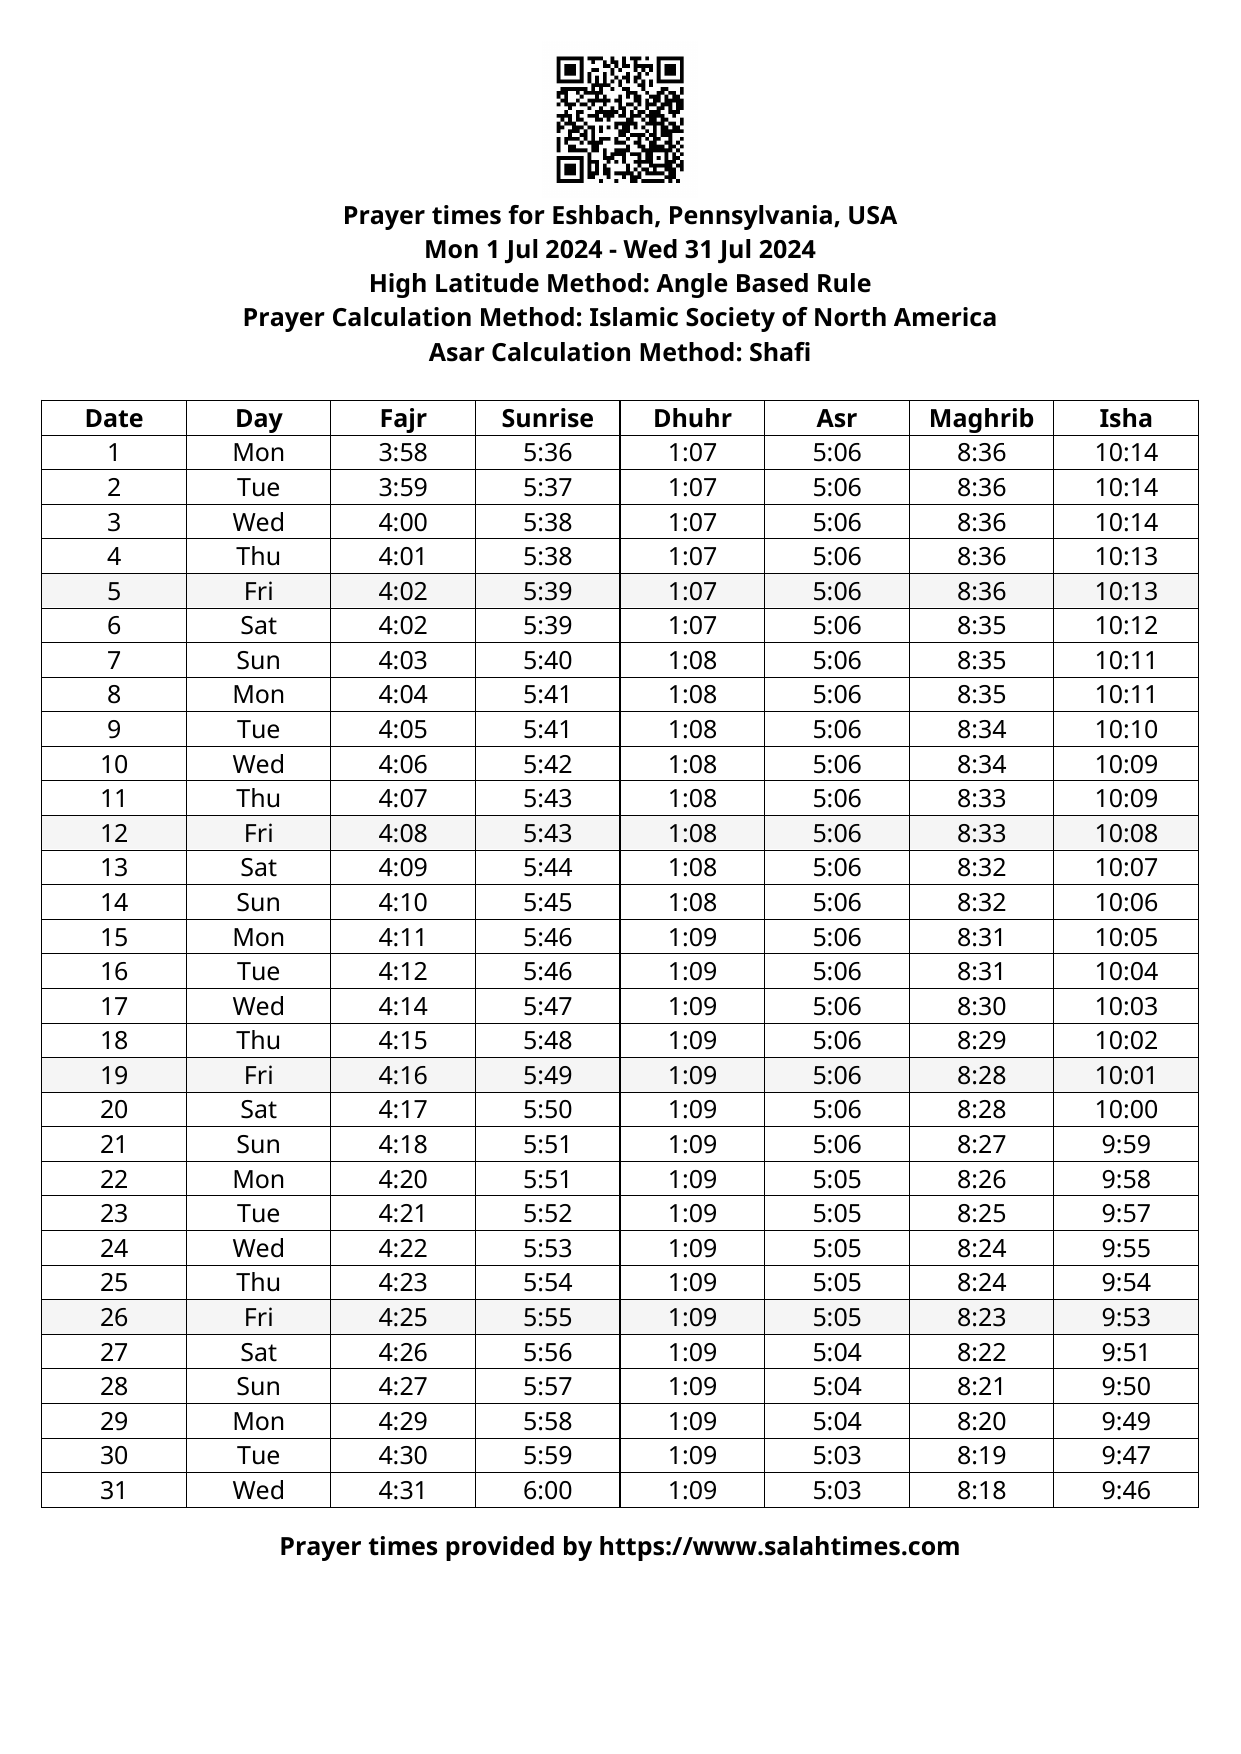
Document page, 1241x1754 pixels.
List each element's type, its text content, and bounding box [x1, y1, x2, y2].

table_cell 5:06 [765, 816, 909, 849]
table_cell 4:11 [331, 920, 475, 953]
table_cell 25 [42, 1266, 186, 1299]
table_cell 5:38 [476, 505, 619, 538]
table_cell 10:12 [1054, 609, 1198, 642]
table_cell 5:06 [765, 436, 909, 469]
table_cell 4:27 [331, 1369, 475, 1403]
table_cell 9:54 [1054, 1266, 1198, 1299]
table_cell 8:29 [910, 1024, 1053, 1057]
table_cell Mon [187, 436, 330, 469]
table_cell 30 [42, 1439, 186, 1472]
table_cell 1:07 [621, 470, 764, 504]
table_cell 8:34 [910, 712, 1053, 746]
table_cell 9 [42, 712, 186, 746]
table_cell 8:35 [910, 609, 1053, 642]
table_cell Mon [187, 1162, 330, 1195]
table_cell 8:35 [910, 643, 1053, 677]
table_cell 5:49 [476, 1058, 619, 1092]
table_cell 9:59 [1054, 1127, 1198, 1161]
table_cell Sun [187, 1369, 330, 1403]
table_cell 1:09 [621, 954, 764, 988]
table_cell 5:06 [765, 505, 909, 538]
table_cell 6 [42, 609, 186, 642]
table_cell 5:05 [765, 1231, 909, 1264]
table_cell 8:31 [910, 954, 1053, 988]
table_cell 5:06 [765, 1093, 909, 1126]
table_cell 1:08 [621, 643, 764, 677]
table_cell 8:32 [910, 885, 1053, 919]
table_cell 5:41 [476, 712, 619, 746]
table_cell Sat [187, 609, 330, 642]
table_cell 5:04 [765, 1369, 909, 1403]
table_cell 10:14 [1054, 436, 1198, 469]
table_cell 5:37 [476, 470, 619, 504]
table_header Maghrib [910, 401, 1053, 434]
table_cell Sun [187, 643, 330, 677]
table_cell 5:06 [765, 609, 909, 642]
table_cell 5:46 [476, 920, 619, 953]
table_cell 9:50 [1054, 1369, 1198, 1403]
table_cell 5:06 [765, 851, 909, 884]
table_cell 5:48 [476, 1024, 619, 1057]
table_cell 9:46 [1054, 1473, 1198, 1507]
table_cell 5:57 [476, 1369, 619, 1403]
table_cell 5:06 [765, 574, 909, 607]
table_cell 5:05 [765, 1266, 909, 1299]
table_cell 4:05 [331, 712, 475, 746]
table_cell 5:05 [765, 1196, 909, 1230]
table_cell 10:09 [1054, 781, 1198, 815]
table_cell 4:15 [331, 1024, 475, 1057]
table_cell 4:04 [331, 678, 475, 711]
table_cell 5:05 [765, 1162, 909, 1195]
table_cell 8:26 [910, 1162, 1053, 1195]
table_cell Wed [187, 747, 330, 780]
table_cell 10:11 [1054, 643, 1198, 677]
table_cell 8:36 [910, 574, 1053, 607]
table_cell 9:47 [1054, 1439, 1198, 1472]
table_cell 5:06 [765, 747, 909, 780]
table_cell 5:54 [476, 1266, 619, 1299]
table_cell 10:14 [1054, 470, 1198, 504]
table_cell 28 [42, 1369, 186, 1403]
table_cell Thu [187, 539, 330, 573]
table_cell 8:22 [910, 1335, 1053, 1368]
table_cell 5:04 [765, 1404, 909, 1437]
table_cell 1:08 [621, 678, 764, 711]
table_cell 12 [42, 816, 186, 849]
table_cell 9:51 [1054, 1335, 1198, 1368]
table_cell 29 [42, 1404, 186, 1437]
table_cell 1:08 [621, 851, 764, 884]
table_cell 10:09 [1054, 747, 1198, 780]
table_header Isha [1054, 401, 1198, 434]
table_cell 4:07 [331, 781, 475, 815]
table_cell 10:04 [1054, 954, 1198, 988]
table_cell Sat [187, 1093, 330, 1126]
table_cell 4:29 [331, 1404, 475, 1437]
table_cell 10:00 [1054, 1093, 1198, 1126]
table_cell 4:30 [331, 1439, 475, 1472]
table_cell 10:03 [1054, 989, 1198, 1022]
table_cell 5:06 [765, 989, 909, 1022]
table_cell Tue [187, 470, 330, 504]
text Prayer times for Eshbach, Pennsylvania, USA [42, 198, 1198, 232]
table_cell 8:36 [910, 539, 1053, 573]
table_cell Sat [187, 851, 330, 884]
table_cell 10:11 [1054, 678, 1198, 711]
table_cell 14 [42, 885, 186, 919]
table_cell 1:09 [621, 1093, 764, 1126]
table_cell 8:27 [910, 1127, 1053, 1161]
table_cell 23 [42, 1196, 186, 1230]
table_cell 21 [42, 1127, 186, 1161]
table_cell Mon [187, 678, 330, 711]
table_cell 13 [42, 851, 186, 884]
table_cell 3:58 [331, 436, 475, 469]
table_cell 1:09 [621, 1162, 764, 1195]
table_cell 4:23 [331, 1266, 475, 1299]
table_cell 5:42 [476, 747, 619, 780]
table_cell 8 [42, 678, 186, 711]
table_cell 4 [42, 539, 186, 573]
table_cell 5:04 [765, 1335, 909, 1368]
table_cell 5:39 [476, 609, 619, 642]
table_cell 4:14 [331, 989, 475, 1022]
table_cell 1:09 [621, 989, 764, 1022]
table_cell 5:44 [476, 851, 619, 884]
table_cell 5:05 [765, 1300, 909, 1334]
table_cell 8:36 [910, 470, 1053, 504]
table_cell 1:09 [621, 1439, 764, 1472]
table_cell 1:09 [621, 1300, 764, 1334]
table_cell 4:20 [331, 1162, 475, 1195]
table_cell Mon [187, 1404, 330, 1437]
table_cell 27 [42, 1335, 186, 1368]
table_cell 4:08 [331, 816, 475, 849]
table_cell 4:16 [331, 1058, 475, 1092]
table_header Sunrise [476, 401, 619, 434]
table_cell 1:07 [621, 609, 764, 642]
table_cell 8:33 [910, 816, 1053, 849]
table_cell 8:31 [910, 920, 1053, 953]
text Asar Calculation Method: Shafi [42, 334, 1198, 368]
table_cell 8:30 [910, 989, 1053, 1022]
table_cell Thu [187, 1024, 330, 1057]
table_cell Fri [187, 1058, 330, 1092]
table_cell 8:20 [910, 1404, 1053, 1437]
table_cell 31 [42, 1473, 186, 1507]
text High Latitude Method: Angle Based Rule [42, 266, 1198, 300]
table_cell 5:56 [476, 1335, 619, 1368]
table_cell 4:25 [331, 1300, 475, 1334]
picture [542, 41, 699, 198]
table_cell 5:43 [476, 781, 619, 815]
table_cell 8:24 [910, 1266, 1053, 1299]
table_cell 9:49 [1054, 1404, 1198, 1437]
table_cell 5:06 [765, 678, 909, 711]
table_cell Wed [187, 989, 330, 1022]
table_cell 1:09 [621, 1024, 764, 1057]
table_cell 19 [42, 1058, 186, 1092]
table_cell 8:18 [910, 1473, 1053, 1507]
table_cell 5:45 [476, 885, 619, 919]
table_cell 17 [42, 989, 186, 1022]
table_cell 1:09 [621, 1231, 764, 1264]
table_cell 9:53 [1054, 1300, 1198, 1334]
table_cell 4:26 [331, 1335, 475, 1368]
table_cell 4:12 [331, 954, 475, 988]
table_cell 20 [42, 1093, 186, 1126]
table_cell 5 [42, 574, 186, 607]
table_cell 7 [42, 643, 186, 677]
table_cell 24 [42, 1231, 186, 1264]
table_cell 8:35 [910, 678, 1053, 711]
table_cell 1 [42, 436, 186, 469]
table_cell 4:21 [331, 1196, 475, 1230]
table_cell 8:28 [910, 1093, 1053, 1126]
table_cell 5:58 [476, 1404, 619, 1437]
table_cell 5:06 [765, 1127, 909, 1161]
table_cell 1:08 [621, 747, 764, 780]
table_cell 5:06 [765, 643, 909, 677]
table_cell 10 [42, 747, 186, 780]
table_cell 5:47 [476, 989, 619, 1022]
table_cell 5:46 [476, 954, 619, 988]
table_cell 5:38 [476, 539, 619, 573]
table_cell 5:51 [476, 1162, 619, 1195]
table_cell Fri [187, 574, 330, 607]
table_header Date [42, 401, 186, 434]
table_cell 8:28 [910, 1058, 1053, 1092]
table_cell 4:00 [331, 505, 475, 538]
table_cell 4:06 [331, 747, 475, 780]
table_cell 5:06 [765, 1024, 909, 1057]
table_cell 5:03 [765, 1473, 909, 1507]
table_cell 10:01 [1054, 1058, 1198, 1092]
table_cell 4:09 [331, 851, 475, 884]
table_cell 5:40 [476, 643, 619, 677]
table_cell 1:07 [621, 505, 764, 538]
table_cell 8:21 [910, 1369, 1053, 1403]
table_cell 8:23 [910, 1300, 1053, 1334]
table_cell 5:51 [476, 1127, 619, 1161]
table_cell 1:08 [621, 781, 764, 815]
table_header Day [187, 401, 330, 434]
table_cell Tue [187, 712, 330, 746]
table_cell 3 [42, 505, 186, 538]
table_cell 9:55 [1054, 1231, 1198, 1264]
table_cell Tue [187, 1439, 330, 1472]
table_header Fajr [331, 401, 475, 434]
table_cell 16 [42, 954, 186, 988]
table_cell 10:07 [1054, 851, 1198, 884]
table_cell 5:41 [476, 678, 619, 711]
table_cell Thu [187, 781, 330, 815]
table_cell 10:10 [1054, 712, 1198, 746]
table_cell 8:24 [910, 1231, 1053, 1264]
table_cell 9:57 [1054, 1196, 1198, 1230]
table_cell 1:09 [621, 1266, 764, 1299]
table_cell 10:05 [1054, 920, 1198, 953]
table_cell Sun [187, 1127, 330, 1161]
table_cell 10:14 [1054, 505, 1198, 538]
table_cell 5:06 [765, 954, 909, 988]
table_cell 1:09 [621, 1058, 764, 1092]
table_cell 5:03 [765, 1439, 909, 1472]
table_cell 1:07 [621, 574, 764, 607]
table_cell 5:52 [476, 1196, 619, 1230]
table_cell 4:02 [331, 609, 475, 642]
table_cell 10:02 [1054, 1024, 1198, 1057]
table_cell 5:39 [476, 574, 619, 607]
table_cell 1:07 [621, 436, 764, 469]
table_cell 8:33 [910, 781, 1053, 815]
table_cell Sun [187, 885, 330, 919]
table_cell Wed [187, 505, 330, 538]
table_cell 4:17 [331, 1093, 475, 1126]
table_cell 6:00 [476, 1473, 619, 1507]
text Prayer Calculation Method: Islamic Society of North America [42, 300, 1198, 334]
table_cell 4:02 [331, 574, 475, 607]
table_cell 4:03 [331, 643, 475, 677]
text Prayer times provided by https://www.salahtimes.com [42, 1528, 1198, 1563]
table_cell 5:06 [765, 885, 909, 919]
table_cell 1:09 [621, 1127, 764, 1161]
table_cell 10:13 [1054, 574, 1198, 607]
table_cell 5:59 [476, 1439, 619, 1472]
table_cell 4:01 [331, 539, 475, 573]
table_cell Tue [187, 954, 330, 988]
table_cell 3:59 [331, 470, 475, 504]
table_cell 1:09 [621, 1473, 764, 1507]
table_cell 10:06 [1054, 885, 1198, 919]
table_cell Sat [187, 1335, 330, 1368]
table_cell Wed [187, 1473, 330, 1507]
table_cell 26 [42, 1300, 186, 1334]
table_cell Thu [187, 1266, 330, 1299]
table_cell 1:09 [621, 1404, 764, 1437]
table_cell 15 [42, 920, 186, 953]
table_cell 4:10 [331, 885, 475, 919]
table_cell 1:07 [621, 539, 764, 573]
table_cell 1:09 [621, 1369, 764, 1403]
table_cell 2 [42, 470, 186, 504]
table_cell Fri [187, 816, 330, 849]
table_cell Mon [187, 920, 330, 953]
text Mon 1 Jul 2024 - Wed 31 Jul 2024 [42, 232, 1198, 266]
table_cell 8:19 [910, 1439, 1053, 1472]
table_cell 11 [42, 781, 186, 815]
table_cell 10:08 [1054, 816, 1198, 849]
table_cell 4:22 [331, 1231, 475, 1264]
table_cell 4:18 [331, 1127, 475, 1161]
table_cell 1:08 [621, 816, 764, 849]
table_cell 8:36 [910, 436, 1053, 469]
table_cell 1:08 [621, 712, 764, 746]
table_header Asr [765, 401, 909, 434]
table_cell 1:09 [621, 1196, 764, 1230]
table_cell 8:32 [910, 851, 1053, 884]
table_cell 5:50 [476, 1093, 619, 1126]
table_cell 4:31 [331, 1473, 475, 1507]
table_cell 9:58 [1054, 1162, 1198, 1195]
table_cell 5:06 [765, 920, 909, 953]
table_cell 5:06 [765, 781, 909, 815]
table_cell 5:53 [476, 1231, 619, 1264]
table_cell 5:43 [476, 816, 619, 849]
table_header Dhuhr [621, 401, 764, 434]
table_cell Wed [187, 1231, 330, 1264]
table_cell 10:13 [1054, 539, 1198, 573]
table_cell Tue [187, 1196, 330, 1230]
table_cell 5:06 [765, 712, 909, 746]
table_cell 5:36 [476, 436, 619, 469]
table_cell 5:06 [765, 470, 909, 504]
table_cell 8:34 [910, 747, 1053, 780]
table_cell 22 [42, 1162, 186, 1195]
table_cell 5:06 [765, 539, 909, 573]
table_cell 5:06 [765, 1058, 909, 1092]
table_cell 8:36 [910, 505, 1053, 538]
table_cell 1:08 [621, 885, 764, 919]
table_cell 8:25 [910, 1196, 1053, 1230]
table_cell 1:09 [621, 1335, 764, 1368]
table_cell Fri [187, 1300, 330, 1334]
table_cell 1:09 [621, 920, 764, 953]
table_cell 5:55 [476, 1300, 619, 1334]
table_cell 18 [42, 1024, 186, 1057]
